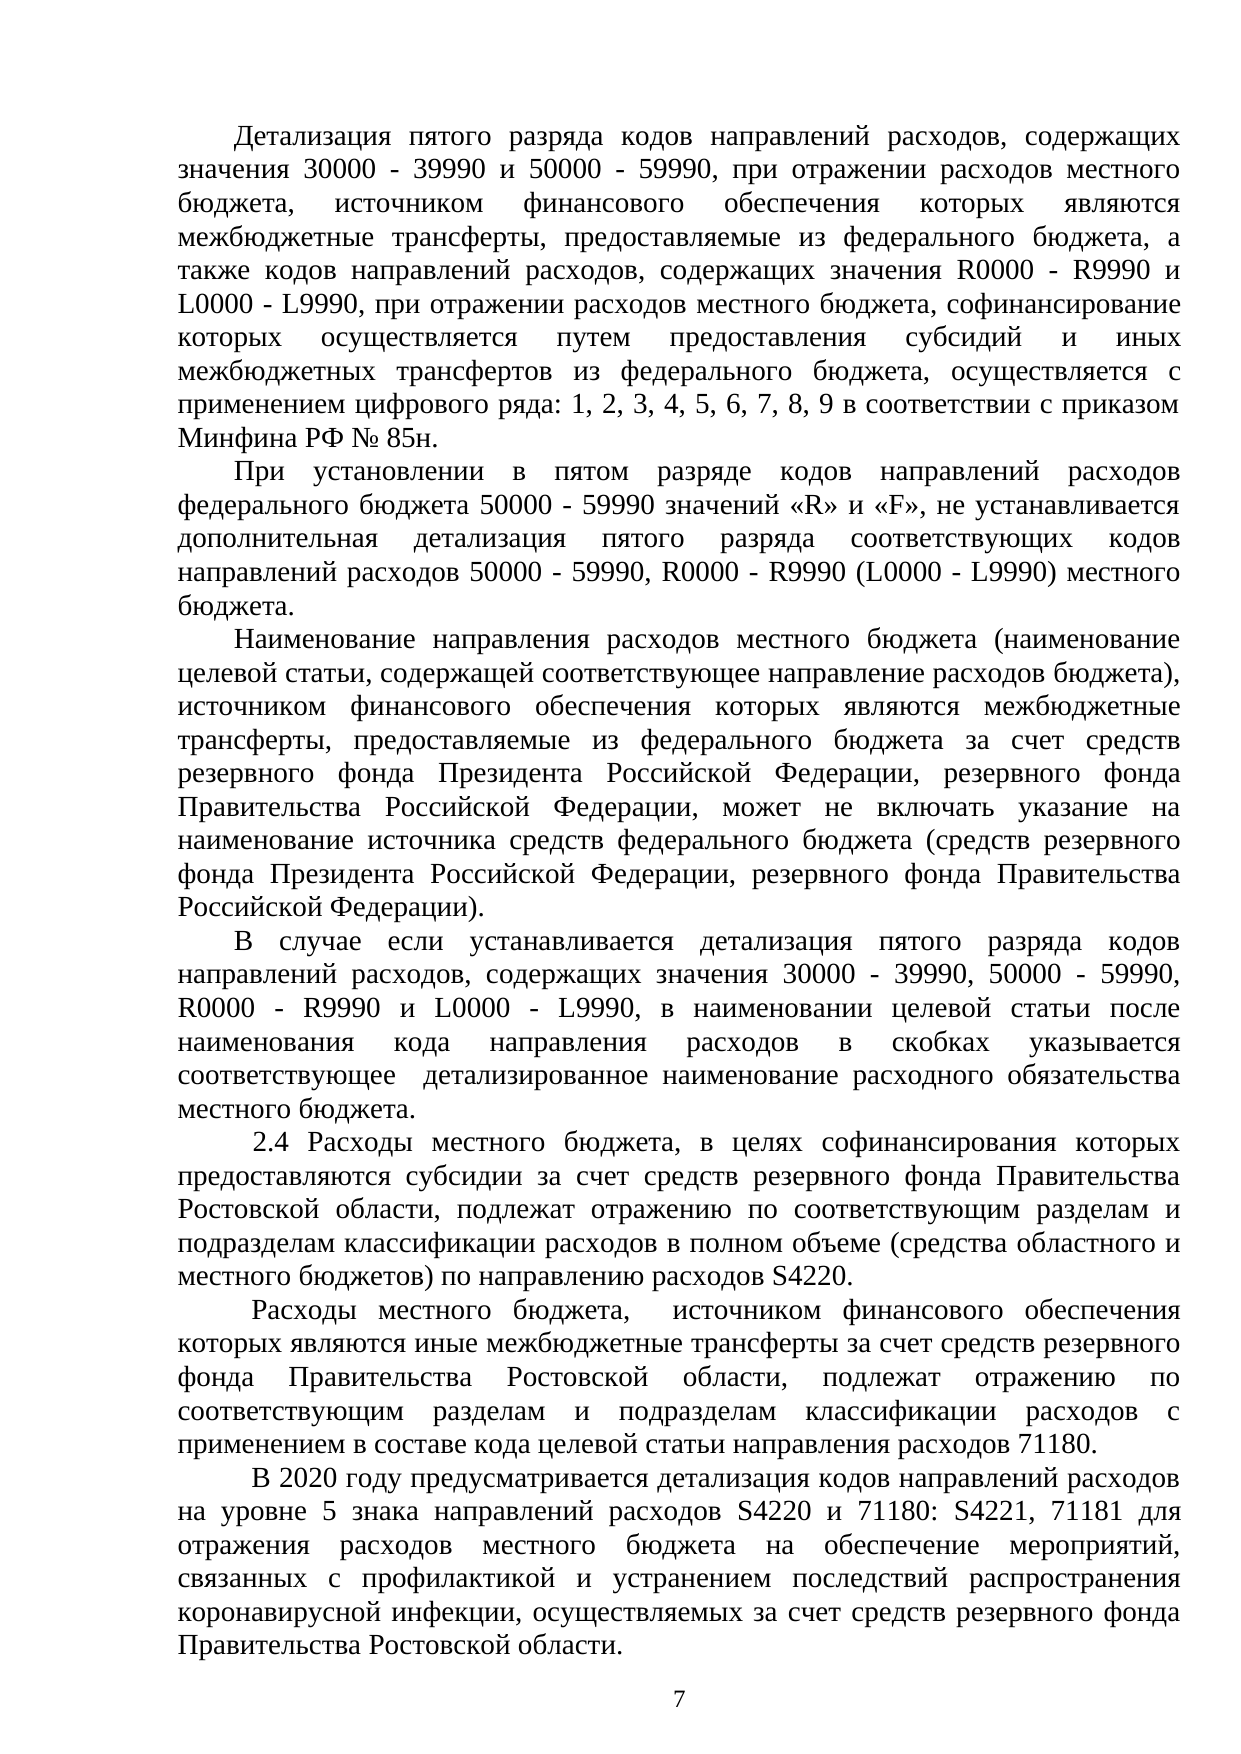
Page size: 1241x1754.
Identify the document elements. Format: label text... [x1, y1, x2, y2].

text Расходы местного бюджета, источником финансового обеспечения которых являются иные межбюджетные трансферты за счет средств резервного фонда Правительства Ростовской области, подлежат отражению по соответствующим разделам и подразделам классификации расходов с применением в составе кода целевой статьи направления расходов 71180. [177, 1292, 1181, 1460]
text В 2020 году предусматривается детализация кодов направлений расходов на уровне 5 знака направлений расходов S4220 и 71180: S4221, 71181 для отражения расходов местного бюджета на обеспечение мероприятий, связанных с профилактикой и устранением последствий распространения коронавирусной инфекции, осуществляемых за счет средств резервного фонда Правительства Ростовской области. [177, 1460, 1181, 1661]
list 2.4 Расходы местного бюджета, в целях софинансирования которых предоставляются субсидии за счет средств резервного фонда Правительства Ростовской области, подлежат отражению по соответствующим разделам и подразделам классификации расходов в полном объеме (средства областного и местного бюджетов) по направлению расходов S4220. [177, 1124, 1181, 1292]
text Наименование направления расходов местного бюджета (наименование целевой статьи, содержащей соответствующее направление расходов бюджета), источником финансового обеспечения которых являются межбюджетные трансферты, предоставляемые из федерального бюджета за счет средств резервного фонда Президента Российской Федерации, резервного фонда Правительства Российской Федерации, может не включать указание на наименование источника средств федерального бюджета (средств резервного фонда Президента Российской Федерации, резервного фонда Правительства Российской Федерации). [177, 621, 1181, 923]
text В случае если устанавливается детализация пятого разряда кодов направлений расходов, содержащих значения 30000 - 39990, 50000 - 59990, R0000 - R9990 и L0000 - L9990, в наименовании целевой статьи после наименования кода направления расходов в скобках указывается соответствующее детализированное наименование расходного обязательства местного бюджета. [177, 923, 1181, 1124]
text При установлении в пятом разряде кодов направлений расходов федерального бюджета 50000 - 59990 значений «R» и «F», не устанавливается дополнительная детализация пятого разряда соответствующих кодов направлений расходов 50000 - 59990, R0000 - R9990 (L0000 - L9990) местного бюджета. [177, 453, 1181, 621]
text Детализация пятого разряда кодов направлений расходов, содержащих значения 30000 - 39990 и 50000 - 59990, при отражении расходов местного бюджета, источником финансового обеспечения которых являются межбюджетные трансферты, предоставляемые из федерального бюджета, а также кодов направлений расходов, содержащих значения R0000 - R9990 и L0000 - L9990, при отражении расходов местного бюджета, софинансирование которых осуществляется путем предоставления субсидий и иных межбюджетных трансфертов из федерального бюджета, осуществляется с применением цифрового ряда: 1, 2, 3, 4, 5, 6, 7, 8, 9 в соответствии с приказом Минфина РФ № 85н. [177, 118, 1181, 453]
